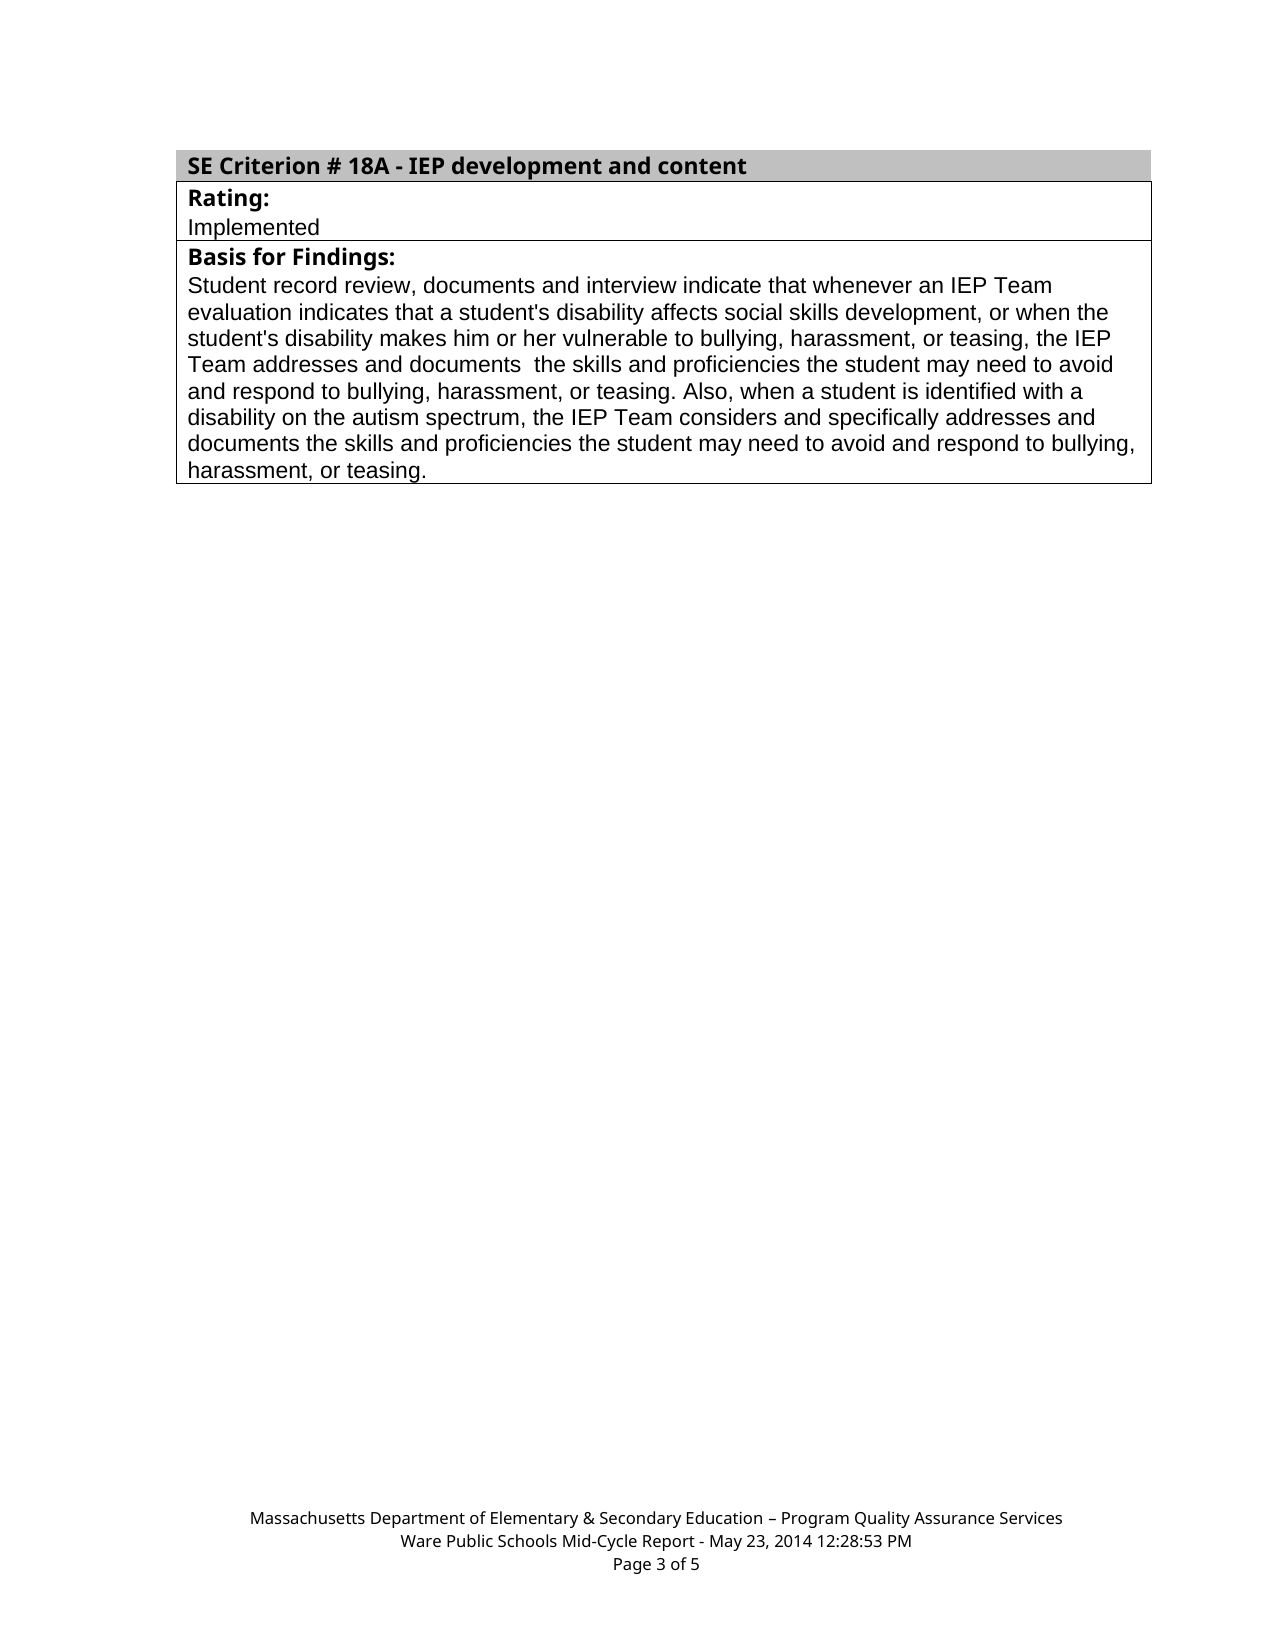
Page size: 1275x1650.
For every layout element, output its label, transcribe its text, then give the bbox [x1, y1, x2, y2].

table_cell Rating: [177, 182, 1151, 213]
table_cell Implemented [177, 214, 1151, 240]
table_cell Student record review, documents and interview indicate that whenever an IEP Team evaluation indicates that a student's disability affects social skills development, or when the student's disability makes him or her vulnerable to bullying, harassment, or teasing, the IEP Team addresses and documents the skills and proficiencies the student may need to avoid and respond to bullying, harassment, or teasing. Also, when a student is identified with a disability on the autism spectrum, the IEP Team considers and specifically addresses and documents the skills and proficiencies the student may need to avoid and respond to bullying, harassment, or teasing. [177, 272, 1151, 483]
table_cell Basis for Findings: [177, 241, 1151, 272]
table_header SE Criterion # 18A - IEP development and content [176, 150, 1151, 181]
